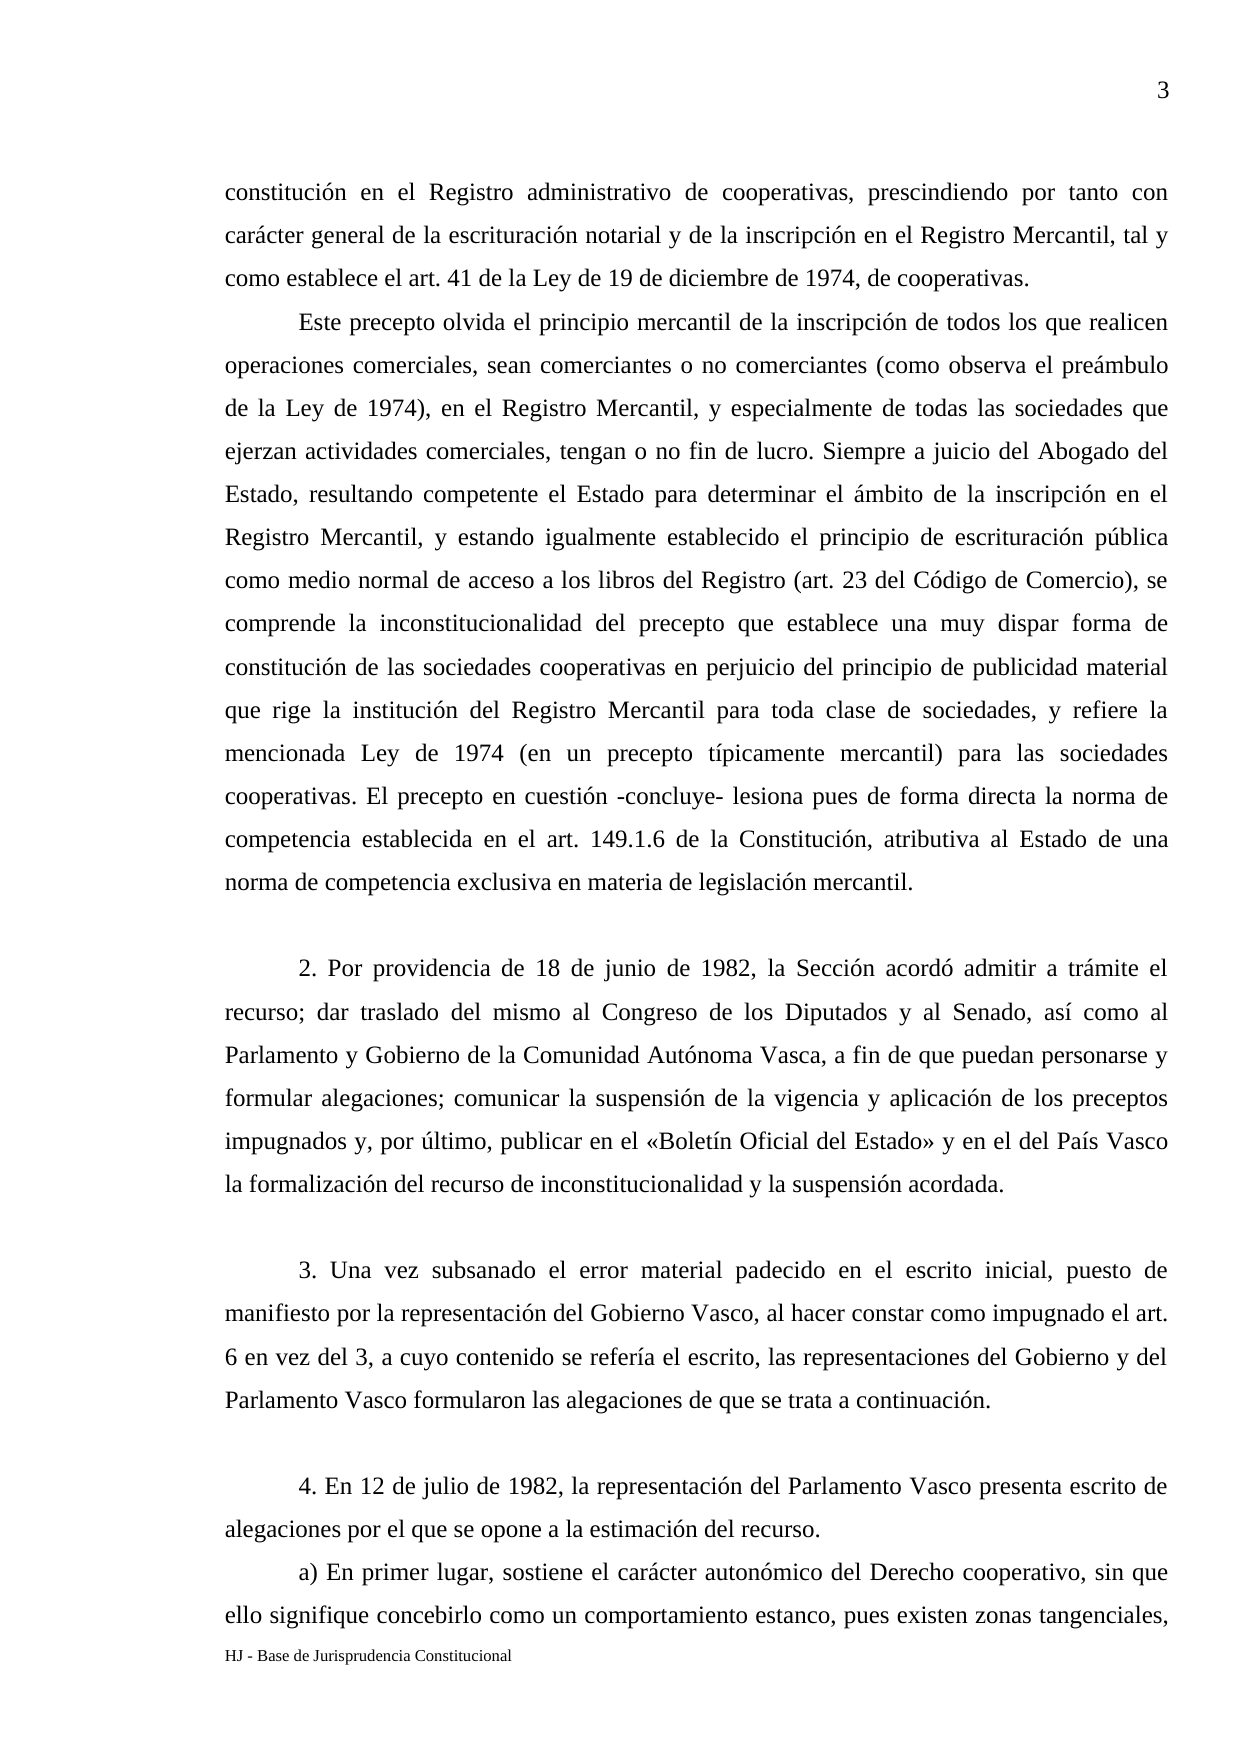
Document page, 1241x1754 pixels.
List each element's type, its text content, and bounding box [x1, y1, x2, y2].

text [224, 1557, 1169, 1629]
text 2. Por providencia de 18 de junio de 1982, la Sección acordó admitir a trámite el recurso; dar traslado del mismo al Congreso de los Diputados y al Senado, así como al Parlamento y Gobierno de la Comunidad Autónoma Vasca, a fin de que puedan personarse y formular alegaciones; comunicar la suspensión de la vigencia y aplicación de los preceptos impugnados y, por último, publicar en el «Boletín Oficial del Estado» y en el del País Vasco la formalización del recurso de inconstitucionalidad y la suspensión acordada. [224, 953, 1169, 1198]
text Este precepto olvida el principio mercantil de la inscripción de todos los que realicen operaciones comerciales, sean comerciantes o no comerciantes (como observa el preámbulo de la Ley de 1974), en el Registro Mercantil, y especialmente de todas las sociedades que ejerzan actividades comerciales, tengan o no fin de lucro. Siempre a juicio del Abogado del Estado, resultando competente el Estado para determinar el ámbito de la inscripción en el Registro Mercantil, y estando igualmente establecido el principio de escrituración pública como medio normal de acceso a los libros del Registro (art. 23 del Código de Comercio), se comprende la inconstitucionalidad del precepto que establece una muy dispar forma de constitución de las sociedades cooperativas en perjuicio del principio de publicidad material que rige la institución del Registro Mercantil para toda clase de sociedades, y refiere la mencionada Ley de 1974 (en un precepto típicamente mercantil) para las sociedades cooperativas. El precepto en cuestión -concluye- lesiona pues de forma directa la norma de competencia establecida en el art. 149.1.6 de la Constitución, atributiva al Estado de una norma de competencia exclusiva en materia de legislación mercantil. [224, 307, 1169, 896]
text 3. Una vez subsanado el error material padecido en el escrito inicial, puesto de manifiesto por la representación del Gobierno Vasco, al hacer constar como impugnado el art. 6 en vez del 3, a cuyo contenido se refería el escrito, las representaciones del Gobierno y del Parlamento Vasco formularon las alegaciones de que se trata a continuación. [224, 1255, 1169, 1413]
text 4. En 12 de julio de 1982, la representación del Parlamento Vasco presenta escrito de alegaciones por el que se opone a la estimación del recurso. [224, 1471, 1169, 1543]
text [224, 177, 1169, 292]
